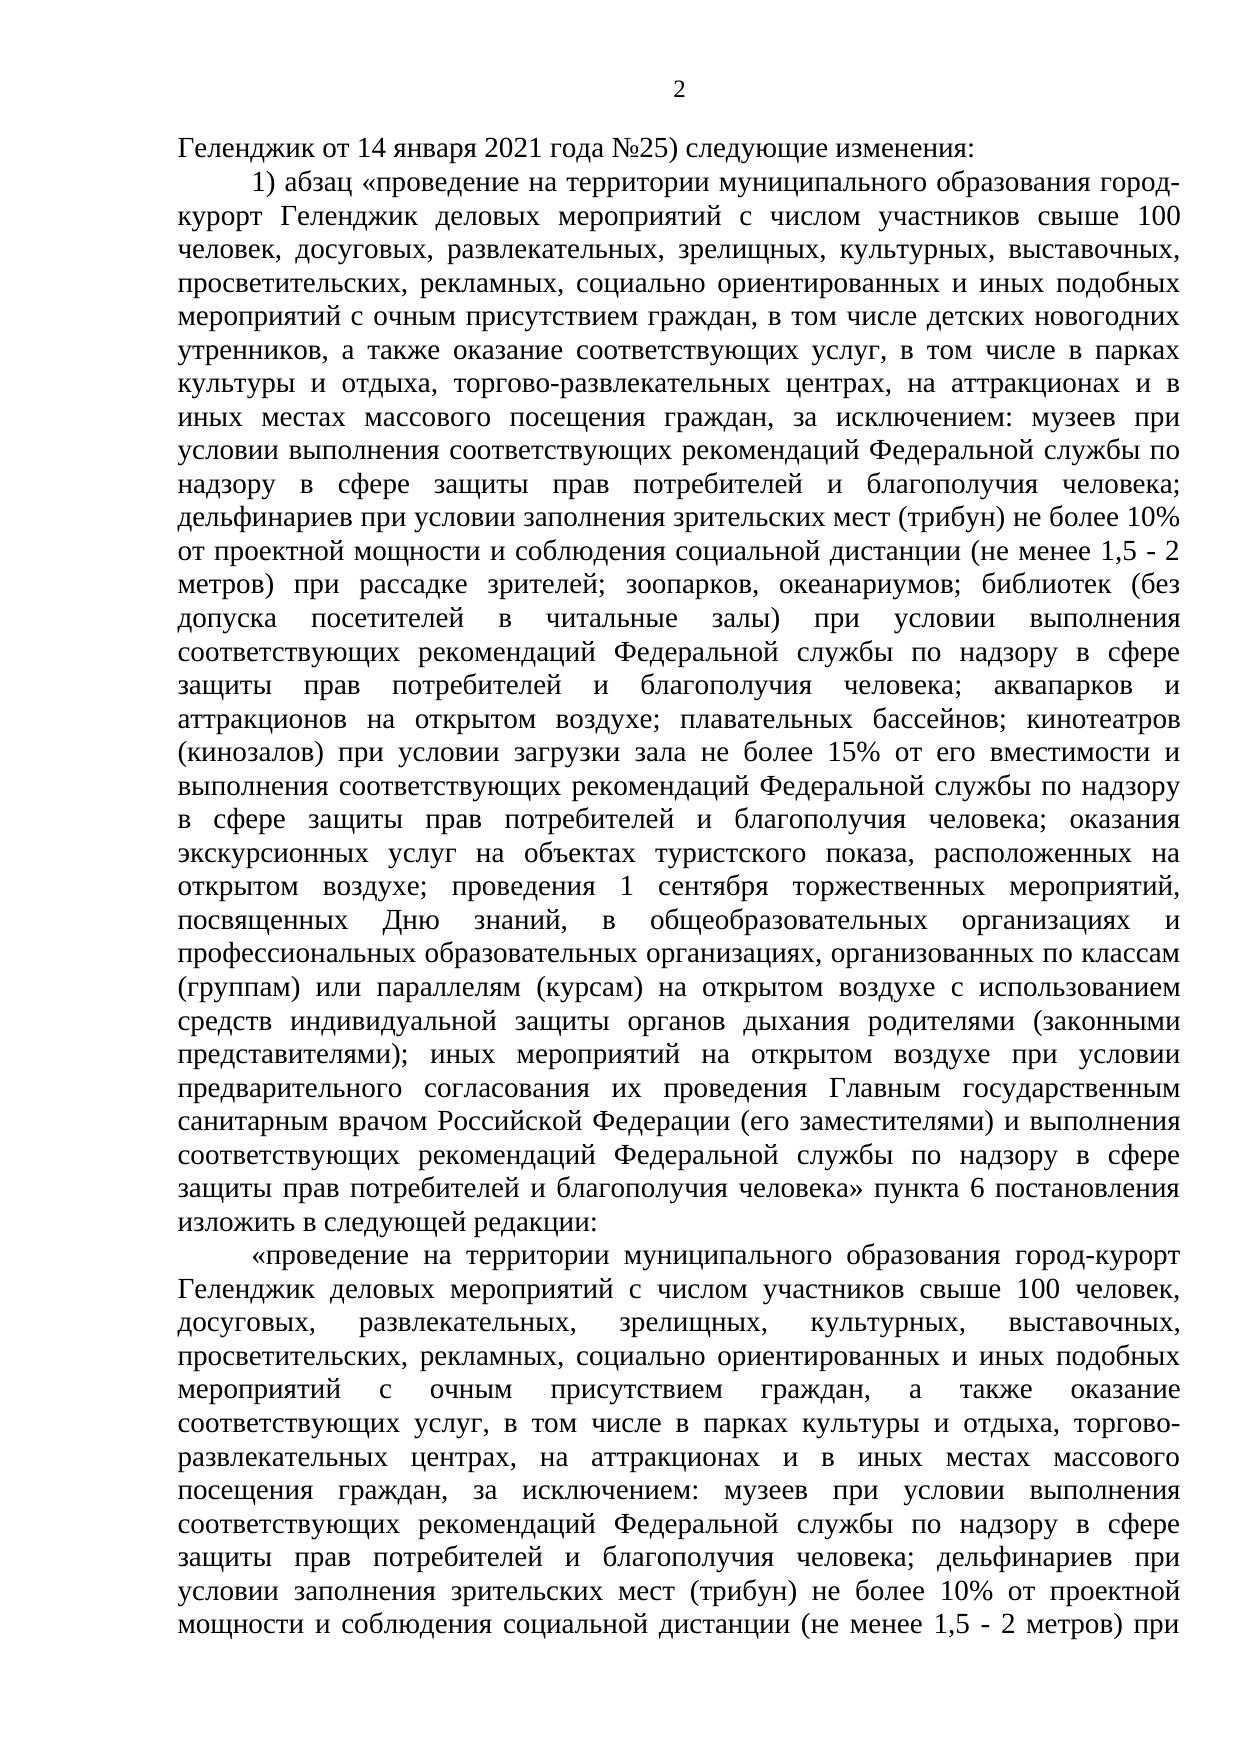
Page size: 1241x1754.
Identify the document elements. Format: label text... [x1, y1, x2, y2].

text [177, 131, 1181, 164]
text 1) абзац «проведение на территории муниципального образования город-курорт Геленджик деловых мероприятий с числом участников свыше 100 человек, досуговых, развлекательных, зрелищных, культурных, выставочных, просветительских, рекламных, социально ориентированных и иных подобных мероприятий с очным присутствием граждан, в том числе детских новогодних утренников, а также оказание соответствующих услуг, в том числе в парках культуры и отдыха, торгово-развлекательных центрах, на аттракционах и в иных местах массового посещения граждан, за исключением: музеев при условии выполнения соответствующих рекомендаций Федеральной службы по надзору в сфере защиты прав потребителей и благополучия человека; дельфинариев при условии заполнения зрительских мест (трибун) не более 10% от проектной мощности и соблюдения социальной дистанции (не менее 1,5 - 2 метров) при рассадке зрителей; зоопарков, океанариумов; библиотек (без допуска посетителей в читальные залы) при условии выполнения соответствующих рекомендаций Федеральной службы по надзору в сфере защиты прав потребителей и благополучия человека; аквапарков и аттракционов на открытом воздухе; плавательных бассейнов; кинотеатров (кинозалов) при условии загрузки зала не более 15% от его вместимости и выполнения соответствующих рекомендаций Федеральной службы по надзору в сфере защиты прав потребителей и благополучия человека; оказания экскурсионных услуг на объектах туристского показа, расположенных на открытом воздухе; проведения 1 сентября торжественных мероприятий, посвященных Дню знаний, в общеобразовательных организациях и профессиональных образовательных организациях, организованных по классам (группам) или параллелям (курсам) на открытом воздухе с использованием средств индивидуальной защиты органов дыхания родителями (законными представителями); иных мероприятий на открытом воздухе при условии предварительного согласования их проведения Главным государственным санитарным врачом Российской Федерации (его заместителями) и выполнения соответствующих рекомендаций Федеральной службы по надзору в сфере защиты прав потребителей и благополучия человека» пункта 6 постановления изложить в следующей редакции: [177, 164, 1181, 1237]
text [177, 1237, 1181, 1640]
